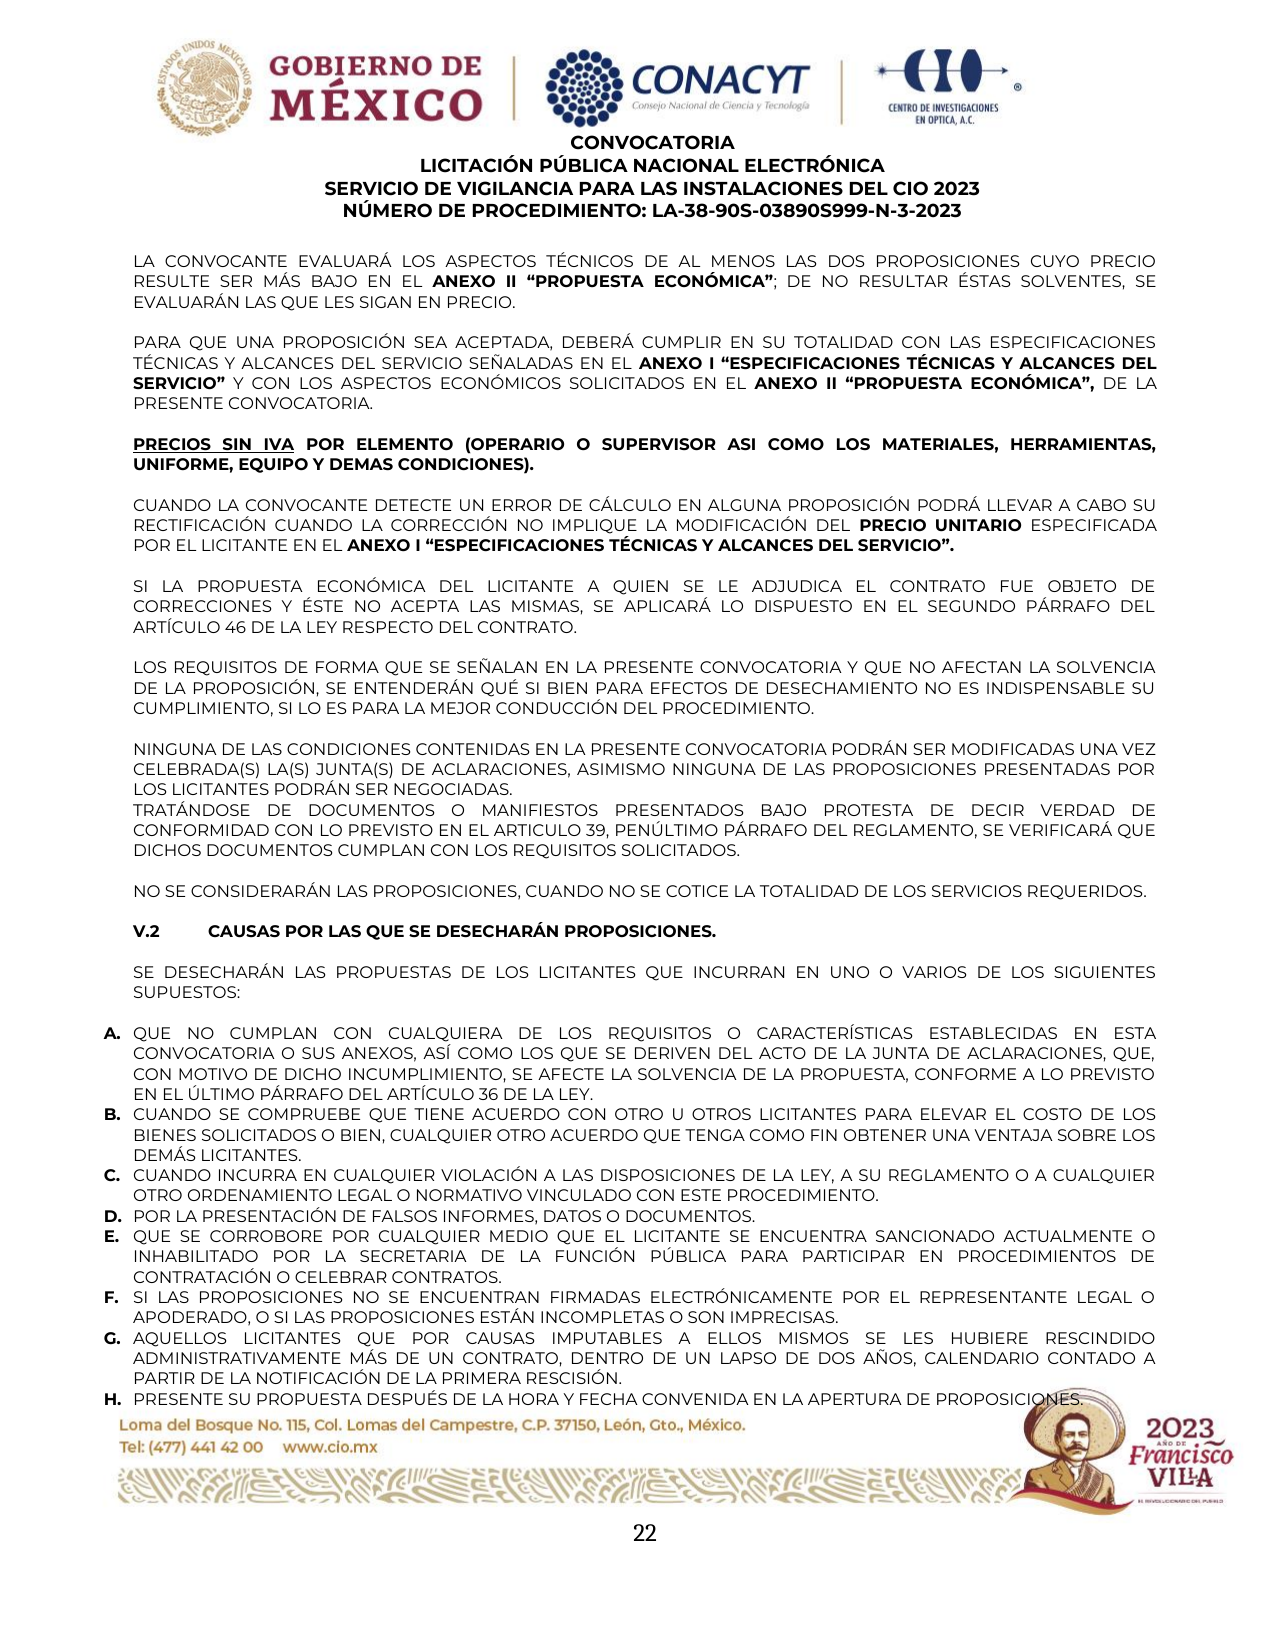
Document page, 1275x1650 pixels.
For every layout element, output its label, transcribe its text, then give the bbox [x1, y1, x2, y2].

list QUE SE CORROBORE POR CUALQUIER MEDIO QUE EL LICITANTE SE ENCUENTRA SANCIONADO ACTUALMENTE O INHABILITADO POR LA SECRETARIA DE LA FUNCIÓN PÚBLICA PARA PARTICIPAR EN PROCEDIMIENTOS DE CONTRATACIÓN O CELEBRAR CONTRATOS. [103, 1226, 1157, 1287]
text SI LA PROPUESTA ECONÓMICA DEL LICITANTE A QUIEN SE LE ADJUDICA EL CONTRATO FUE OBJETO DE CORRECCIONES Y ÉSTE NO ACEPTA LAS MISMAS, SE APLICARÁ LO DISPUESTO EN EL SEGUNDO PÁRRAFO DEL ARTÍCULO 46 DE LA LEY RESPECTO DEL CONTRATO. [133, 576, 1157, 637]
text NO SE CONSIDERARÁN LAS PROPOSICIONES, CUANDO NO SE COTICE LA TOTALIDAD DE LOS SERVICIOS REQUERIDOS. [133, 881, 1157, 901]
text V.2 CAUSAS POR LAS QUE SE DESECHARÁN PROPOSICIONES. [133, 922, 1157, 942]
text SE DESECHARÁN LAS PROPUESTAS DE LOS LICITANTES QUE INCURRAN EN UNO O VARIOS DE LOS SIGUIENTES SUPUESTOS: [133, 962, 1157, 1003]
text TRATÁNDOSE DE DOCUMENTOS O MANIFIESTOS PRESENTADOS BAJO PROTESTA DE DECIR VERDAD DE CONFORMIDAD CON LO PREVISTO EN EL ARTICULO 39, PENÚLTIMO PÁRRAFO DEL REGLAMENTO, SE VERIFICARÁ QUE DICHOS DOCUMENTOS CUMPLAN CON LOS REQUISITOS SOLICITADOS. [133, 800, 1157, 861]
text PRECIOS SIN IVA POR ELEMENTO (OPERARIO O SUPERVISOR ASI COMO LOS MATERIALES, HERRAMIENTAS, UNIFORME, EQUIPO Y DEMAS CONDICIONES). [133, 434, 1157, 475]
text CUANDO LA CONVOCANTE DETECTE UN ERROR DE CÁLCULO EN ALGUNA PROPOSICIÓN PODRÁ LLEVAR A CABO SU RECTIFICACIÓN CUANDO LA CORRECCIÓN NO IMPLIQUE LA MODIFICACIÓN DEL PRECIO UNITARIO ESPECIFICADA POR EL LICITANTE EN EL ANEXO I “ESPECIFICACIONES TÉCNICAS Y ALCANCES DEL SERVICIO”. [133, 495, 1157, 556]
text LOS REQUISITOS DE FORMA QUE SE SEÑALAN EN LA PRESENTE CONVOCATORIA Y QUE NO AFECTAN LA SOLVENCIA DE LA PROPOSICIÓN, SE ENTENDERÁN QUÉ SI BIEN PARA EFECTOS DE DESECHAMIENTO NO ES INDISPENSABLE SU CUMPLIMIENTO, SI LO ES PARA LA MEJOR CONDUCCIÓN DEL PROCEDIMIENTO. [133, 658, 1157, 718]
list SI LAS PROPOSICIONES NO SE ENCUENTRAN FIRMADAS ELECTRÓNICAMENTE POR EL REPRESENTANTE LEGAL O APODERADO, O SI LAS PROPOSICIONES ESTÁN INCOMPLETAS O SON IMPRECISAS. [103, 1287, 1157, 1328]
list AQUELLOS LICITANTES QUE POR CAUSAS IMPUTABLES A ELLOS MISMOS SE LES HUBIERE RESCINDIDO ADMINISTRATIVAMENTE MÁS DE UN CONTRATO, DENTRO DE UN LAPSO DE DOS AÑOS, CALENDARIO CONTADO A PARTIR DE LA NOTIFICACIÓN DE LA PRIMERA RESCISIÓN. [103, 1328, 1157, 1389]
list CUANDO INCURRA EN CUALQUIER VIOLACIÓN A LAS DISPOSICIONES DE LA LEY, A SU REGLAMENTO O A CUALQUIER OTRO ORDENAMIENTO LEGAL O NORMATIVO VINCULADO CON ESTE PROCEDIMIENTO. [103, 1165, 1157, 1206]
list PRESENTE SU PROPUESTA DESPUÉS DE LA HORA Y FECHA CONVENIDA EN LA APERTURA DE PROPOSICIONES. [103, 1389, 1157, 1409]
list QUE NO CUMPLAN CON CUALQUIERA DE LOS REQUISITOS O CARACTERÍSTICAS ESTABLECIDAS EN ESTA CONVOCATORIA O SUS ANEXOS, ASÍ COMO LOS QUE SE DERIVEN DEL ACTO DE LA JUNTA DE ACLARACIONES, QUE, CON MOTIVO DE DICHO INCUMPLIMIENTO, SE AFECTE LA SOLVENCIA DE LA PROPUESTA, CONFORME A LO PREVISTO EN EL ÚLTIMO PÁRRAFO DEL ARTÍCULO 36 DE LA LEY. [103, 1023, 1157, 1104]
list POR LA PRESENTACIÓN DE FALSOS INFORMES, DATOS O DOCUMENTOS. [103, 1206, 1157, 1226]
text LA CONVOCANTE EVALUARÁ LOS ASPECTOS TÉCNICOS DE AL MENOS LAS DOS PROPOSICIONES CUYO PRECIO RESULTE SER MÁS BAJO EN EL ANEXO II “PROPUESTA ECONÓMICA”; DE NO RESULTAR ÉSTAS SOLVENTES, SE EVALUARÁN LAS QUE LES SIGAN EN PRECIO. [133, 251, 1157, 312]
text PARA QUE UNA PROPOSICIÓN SEA ACEPTADA, DEBERÁ CUMPLIR EN SU TOTALIDAD CON LAS ESPECIFICACIONES TÉCNICAS Y ALCANCES DEL SERVICIO SEÑALADAS EN EL ANEXO I “ESPECIFICACIONES TÉCNICAS Y ALCANCES DEL SERVICIO” Y CON LOS ASPECTOS ECONÓMICOS SOLICITADOS EN EL ANEXO II “PROPUESTA ECONÓMICA”, DE LA PRESENTE CONVOCATORIA. [133, 333, 1157, 414]
list CUANDO SE COMPRUEBE QUE TIENE ACUERDO CON OTRO U OTROS LICITANTES PARA ELEVAR EL COSTO DE LOS BIENES SOLICITADOS O BIEN, CUALQUIER OTRO ACUERDO QUE TENGA COMO FIN OBTENER UNA VENTAJA SOBRE LOS DEMÁS LICITANTES. [103, 1104, 1157, 1165]
text NINGUNA DE LAS CONDICIONES CONTENIDAS EN LA PRESENTE CONVOCATORIA PODRÁN SER MODIFICADAS UNA VEZ CELEBRADA(S) LA(S) JUNTA(S) DE ACLARACIONES, ASIMISMO NINGUNA DE LAS PROPOSICIONES PRESENTADAS POR LOS LICITANTES PODRÁN SER NEGOCIADAS. [133, 739, 1157, 800]
picture [39, 0, 1275, 1589]
